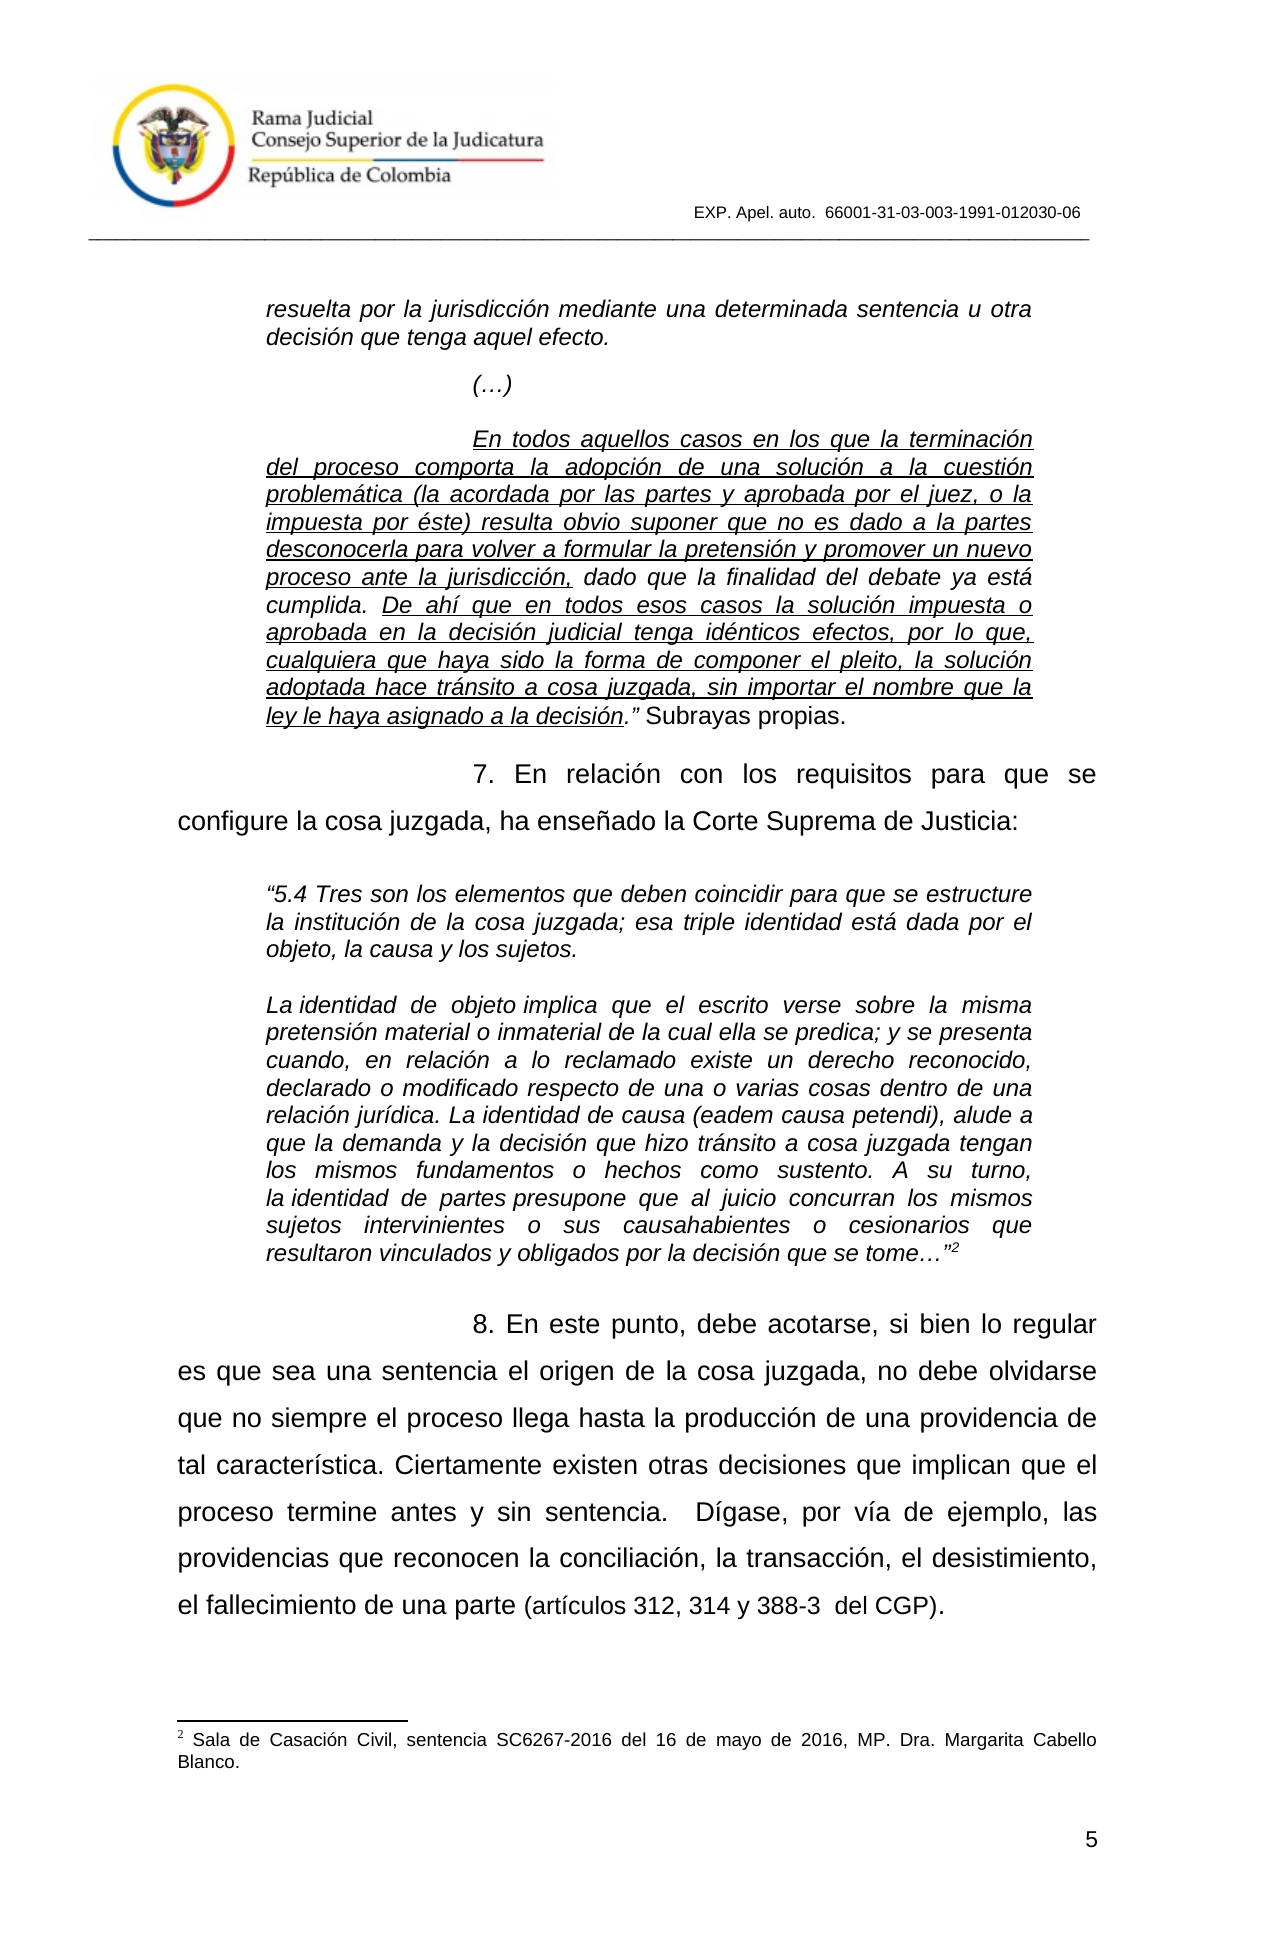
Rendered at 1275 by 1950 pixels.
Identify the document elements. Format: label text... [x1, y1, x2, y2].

picture [93, 61, 558, 218]
text 8. En este punto, debe acotarse, si bien lo regular es que sea una sentencia el origen de la cosa juzgada, no debe olvidarse que no siempre el proceso llega hasta la producción de una providencia de tal característica. Ciertamente existen otras decisiones que implican que el proceso termine antes y sin sentencia. Dígase, por vía de ejemplo, las providencias que reconocen la conciliación, la transacción, el desistimiento, el fallecimiento de una parte (artículos 312, 314 y 388-3 del CGP). [177, 1308, 1098, 1621]
text En todos aquellos casos en los que la terminación del proceso comporta la adopción de una solución a la cuestión problemática (la acordada por las partes y aprobada por el juez, o la impuesta por éste) resulta obvio suponer que no es dado a la partes desconocerla para volver a formular la pretensión y promover un nuevo proceso ante la jurisdicción, dado que la finalidad del debate ya está cumplida. De ahí que en todos esos casos la solución impuesta o aprobada en la decisión judicial tenga idénticos efectos, por lo que, cualquiera que haya sido la forma de componer el pleito, la solución adoptada hace tránsito a cosa juzgada, sin importar el nombre que la ley le haya asignado a la decisión.” Subrayas propias. [266, 561, 1033, 642]
text “5.4 Tres son los elementos que deben coincidir para que se estructure la institución de la cosa juzgada; esa triple identidad está dada por el objeto, la causa y los sujetos. [266, 880, 1033, 963]
text (…) [266, 370, 1033, 397]
text La identidad de objeto implica que el escrito verse sobre la misma pretensión material o inmaterial de la cual ella se predica; y se presenta cuando, en relación a lo reclamado existe un derecho reconocido, declarado o modificado respecto de una o varias cosas dentro de una relación jurídica. La identidad de causa (eadem causa petendi), alude a que la demanda y la decisión que hizo tránsito a cosa juzgada tengan los mismos fundamentos o hechos como sustento. A su turno, la identidad de partes presupone que al juicio concurran los mismos sujetos intervinientes o sus causahabientes o cesionarios que resultaron vinculados y obligados por la decisión que se tome…” [266, 991, 1033, 1267]
text 7. En relación con los requisitos para que se configure la cosa juzgada, ha enseñado la Corte Suprema de Justicia: [177, 758, 1098, 836]
